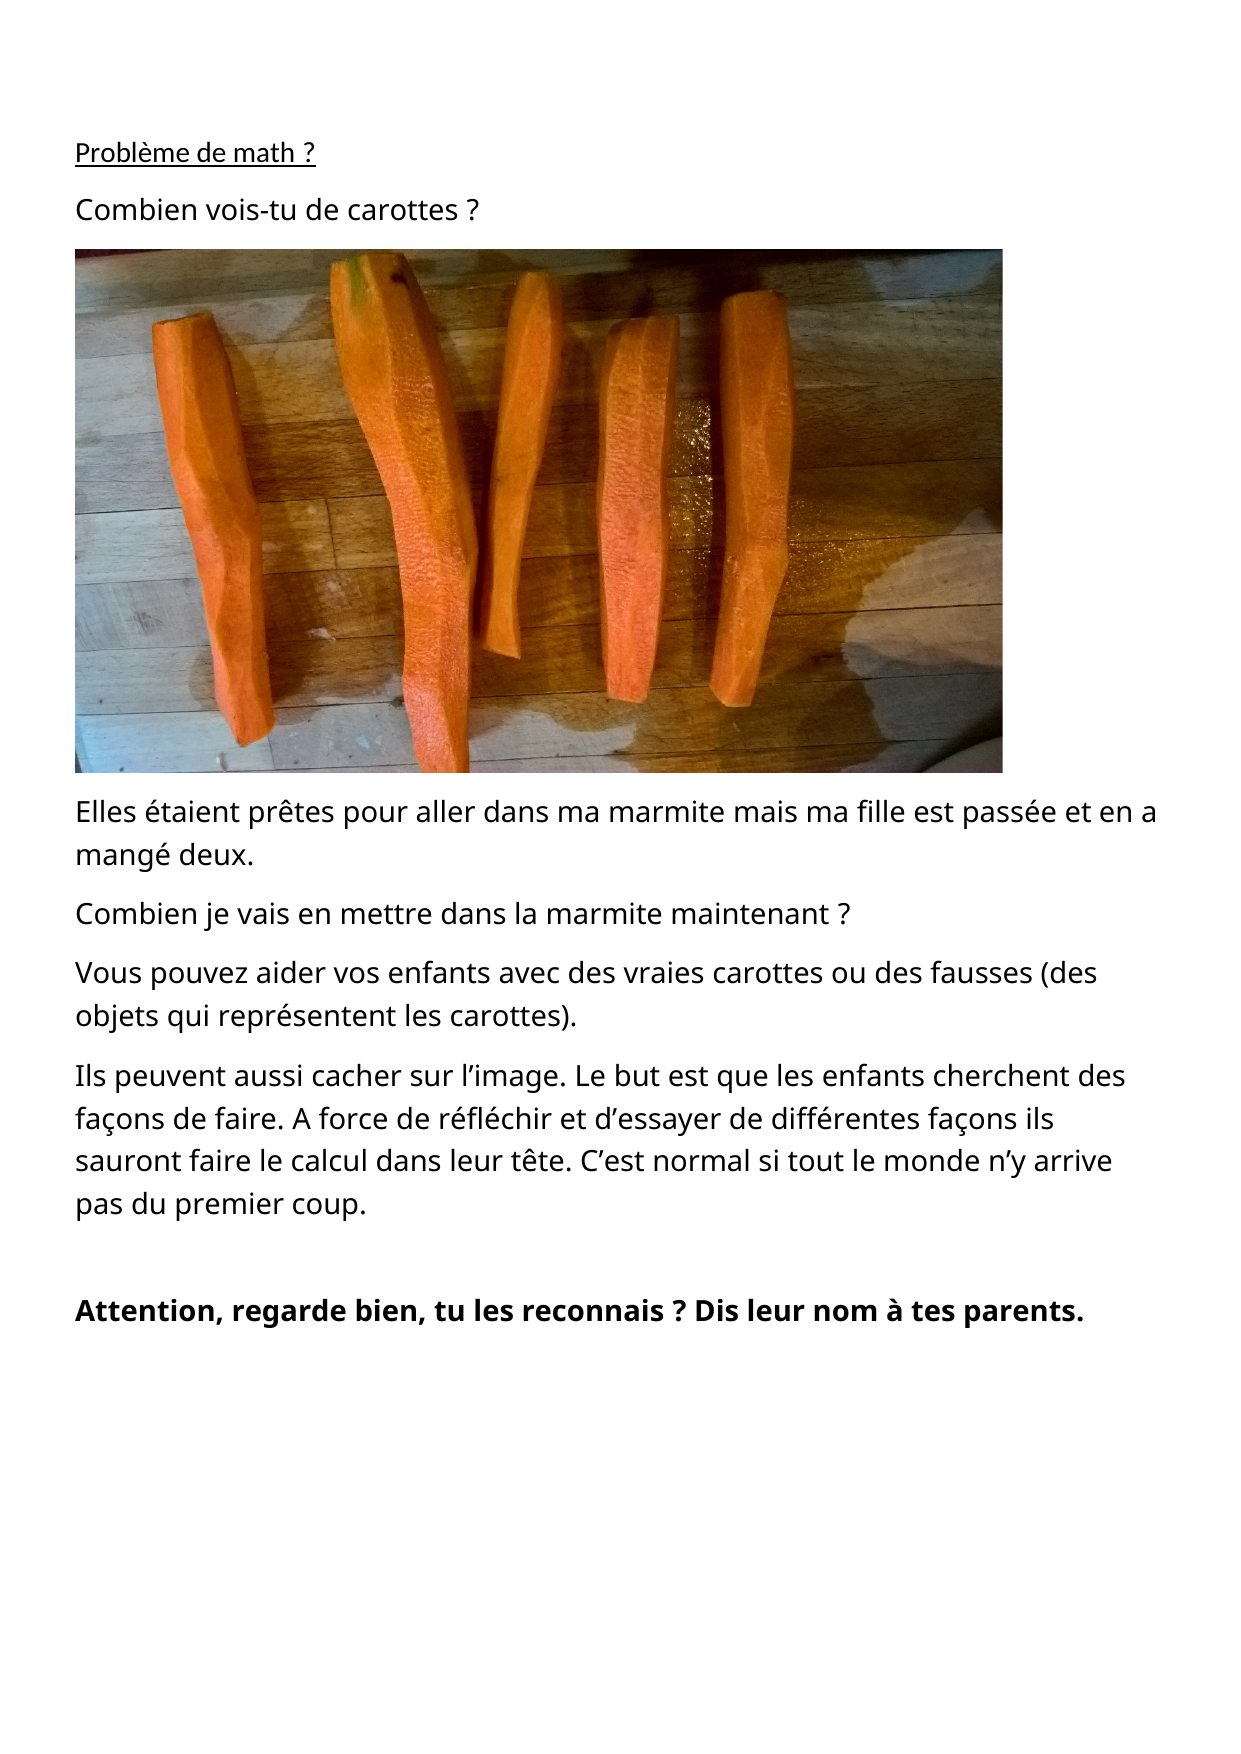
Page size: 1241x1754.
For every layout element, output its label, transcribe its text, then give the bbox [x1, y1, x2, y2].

text Combien je vais en mettre dans la marmite maintenant ? [75, 893, 1165, 933]
text Combien vois-tu de carottes ? [75, 189, 1165, 229]
text Elles étaient prêtes pour aller dans ma marmite mais ma fille est passée et en a mangé deux. [75, 791, 1165, 873]
text Problème de math ? [75, 134, 1165, 170]
picture [75, 249, 1003, 773]
text Ils peuvent aussi cacher sur l’image. Le but est que les enfants cherchent des façons de faire. A force de réfléchir et d’essayer de différentes façons ils sauront faire le calcul dans leur tête. C’est normal si tout le monde n’y arrive pas du premier coup. [75, 1055, 1165, 1223]
text Vous pouvez aider vos enfants avec des vraies carottes ou des fausses (des objets qui représentent les carottes). [75, 953, 1165, 1035]
text Attention, regarde bien, tu les reconnais ? Dis leur nom à tes parents. [75, 1290, 1165, 1329]
